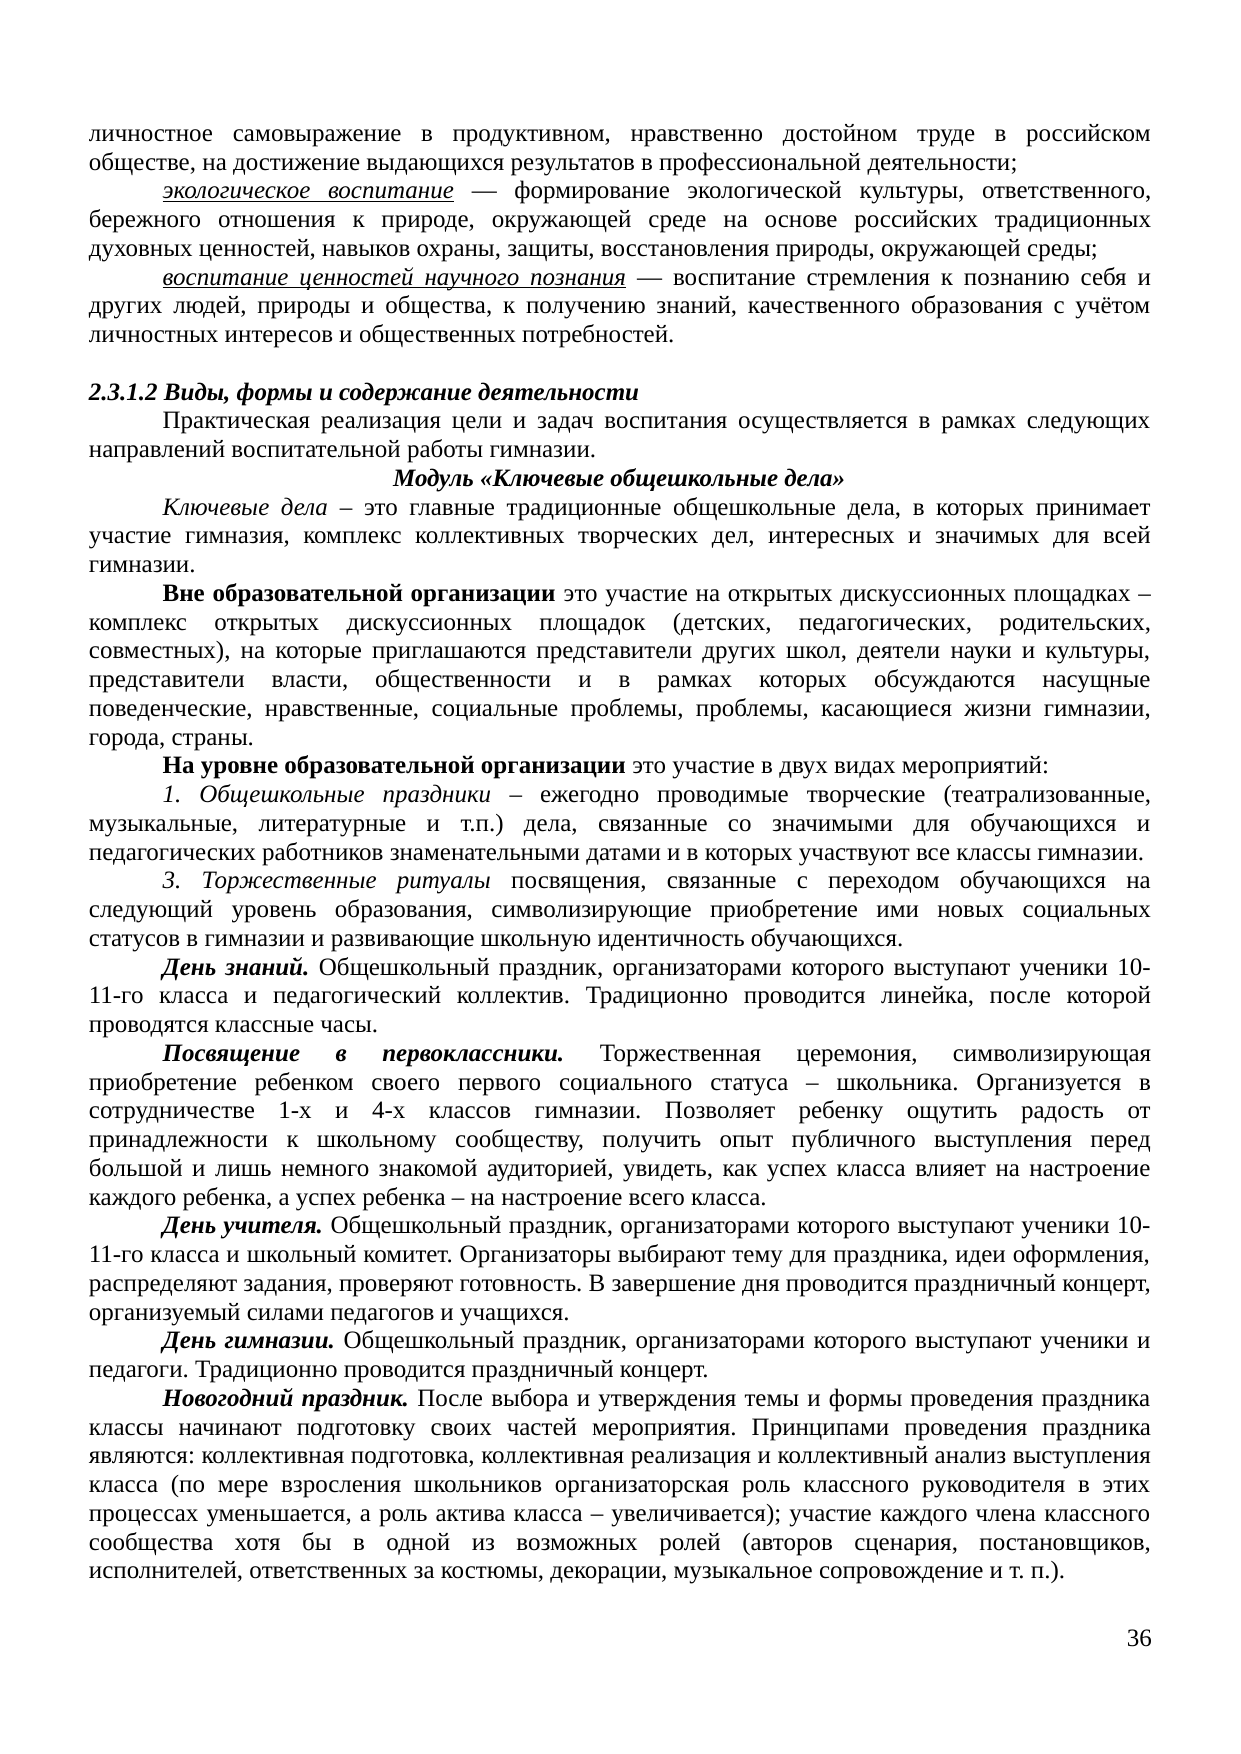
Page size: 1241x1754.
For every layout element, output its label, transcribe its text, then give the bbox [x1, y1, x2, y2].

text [89, 118, 1152, 176]
text Посвящение в первоклассники. Торжественная церемония, символизирующая приобретение ребенком своего первого социального статуса – школьника. Организуется в сотрудничестве 1-х и 4-х классов гимназии. Позволяет ребенку ощутить радость от принадлежности к школьному сообществу, получить опыт публичного выступления перед большой и лишь немного знакомой аудиторией, увидеть, как успех класса влияет на настроение каждого ребенка, а успех ребенка – на настроение всего класса. [89, 1038, 1152, 1211]
text экологическое воспитание — формирование экологической культуры, ответственного, бережного отношения к природе, окружающей среде на основе российских традиционных духовных ценностей, навыков охраны, защиты, восстановления природы, окружающей среды; [89, 176, 1152, 262]
text Практическая реализация цели и задач воспитания осуществляется в рамках следующих направлений воспитательной работы гимназии. [89, 406, 1152, 463]
text На уровне образовательной организации это участие в двух видах мероприятий: [89, 751, 1152, 779]
text Ключевые дела – это главные традиционные общешкольные дела, в которых принимает участие гимназия, комплекс коллективных творческих дел, интересных и значимых для всей гимназии. [89, 492, 1152, 578]
text 3. Торжественные ритуалы посвящения, связанные с переходом обучающихся на следующий уровень образования, символизирующие приобретение ими новых социальных статусов в гимназии и развивающие школьную идентичность обучающихся. [89, 866, 1152, 952]
text День гимназии. Общешкольный праздник, организаторами которого выступают ученики и педагоги. Традиционно проводится праздничный концерт. [89, 1326, 1152, 1383]
text Модуль «Ключевые общешкольные дела» [89, 463, 1152, 492]
text Новогодний праздник. После выбора и утверждения темы и формы проведения праздника классы начинают подготовку своих частей мероприятия. Принципами проведения праздника являются: коллективная подготовка, коллективная реализация и коллективный анализ выступления класса (по мере взросления школьников организаторская роль классного руководителя в этих процессах уменьшается, а роль актива класса – увеличивается); участие каждого члена классного сообщества хотя бы в одной из возможных ролей (авторов сценария, постановщиков, исполнителей, ответственных за костюмы, декорации, музыкальное сопровождение и т. п.). [89, 1383, 1152, 1584]
text 2.3.1.2 Виды, формы и содержание деятельности [89, 377, 1152, 406]
text День учителя. Общешкольный праздник, организаторами которого выступают ученики 10-11-го класса и школьный комитет. Организаторы выбирают тему для праздника, идеи оформления, распределяют задания, проверяют готовность. В завершение дня проводится праздничный концерт, организуемый силами педагогов и учащихся. [89, 1211, 1152, 1326]
text воспитание ценностей научного познания — воспитание стремления к познанию себя и других людей, природы и общества, к получению знаний, качественного образования с учётом личностных интересов и общественных потребностей. [89, 262, 1152, 348]
text День знаний. Общешкольный праздник, организаторами которого выступают ученики 10-11-го класса и педагогический коллектив. Традиционно проводится линейка, после которой проводятся классные часы. [89, 952, 1152, 1038]
text Вне образовательной организации это участие на открытых дискуссионных площадках – комплекс открытых дискуссионных площадок (детских, педагогических, родительских, совместных), на которые приглашаются представители других школ, деятели науки и культуры, представители власти, общественности и в рамках которых обсуждаются насущные поведенческие, нравственные, социальные проблемы, проблемы, касающиеся жизни гимназии, города, страны. [89, 578, 1152, 751]
text 1. Общешкольные праздники – ежегодно проводимые творческие (театрализованные, музыкальные, литературные и т.п.) дела, связанные со значимыми для обучающихся и педагогических работников знаменательными датами и в которых участвуют все классы гимназии. [89, 779, 1152, 866]
